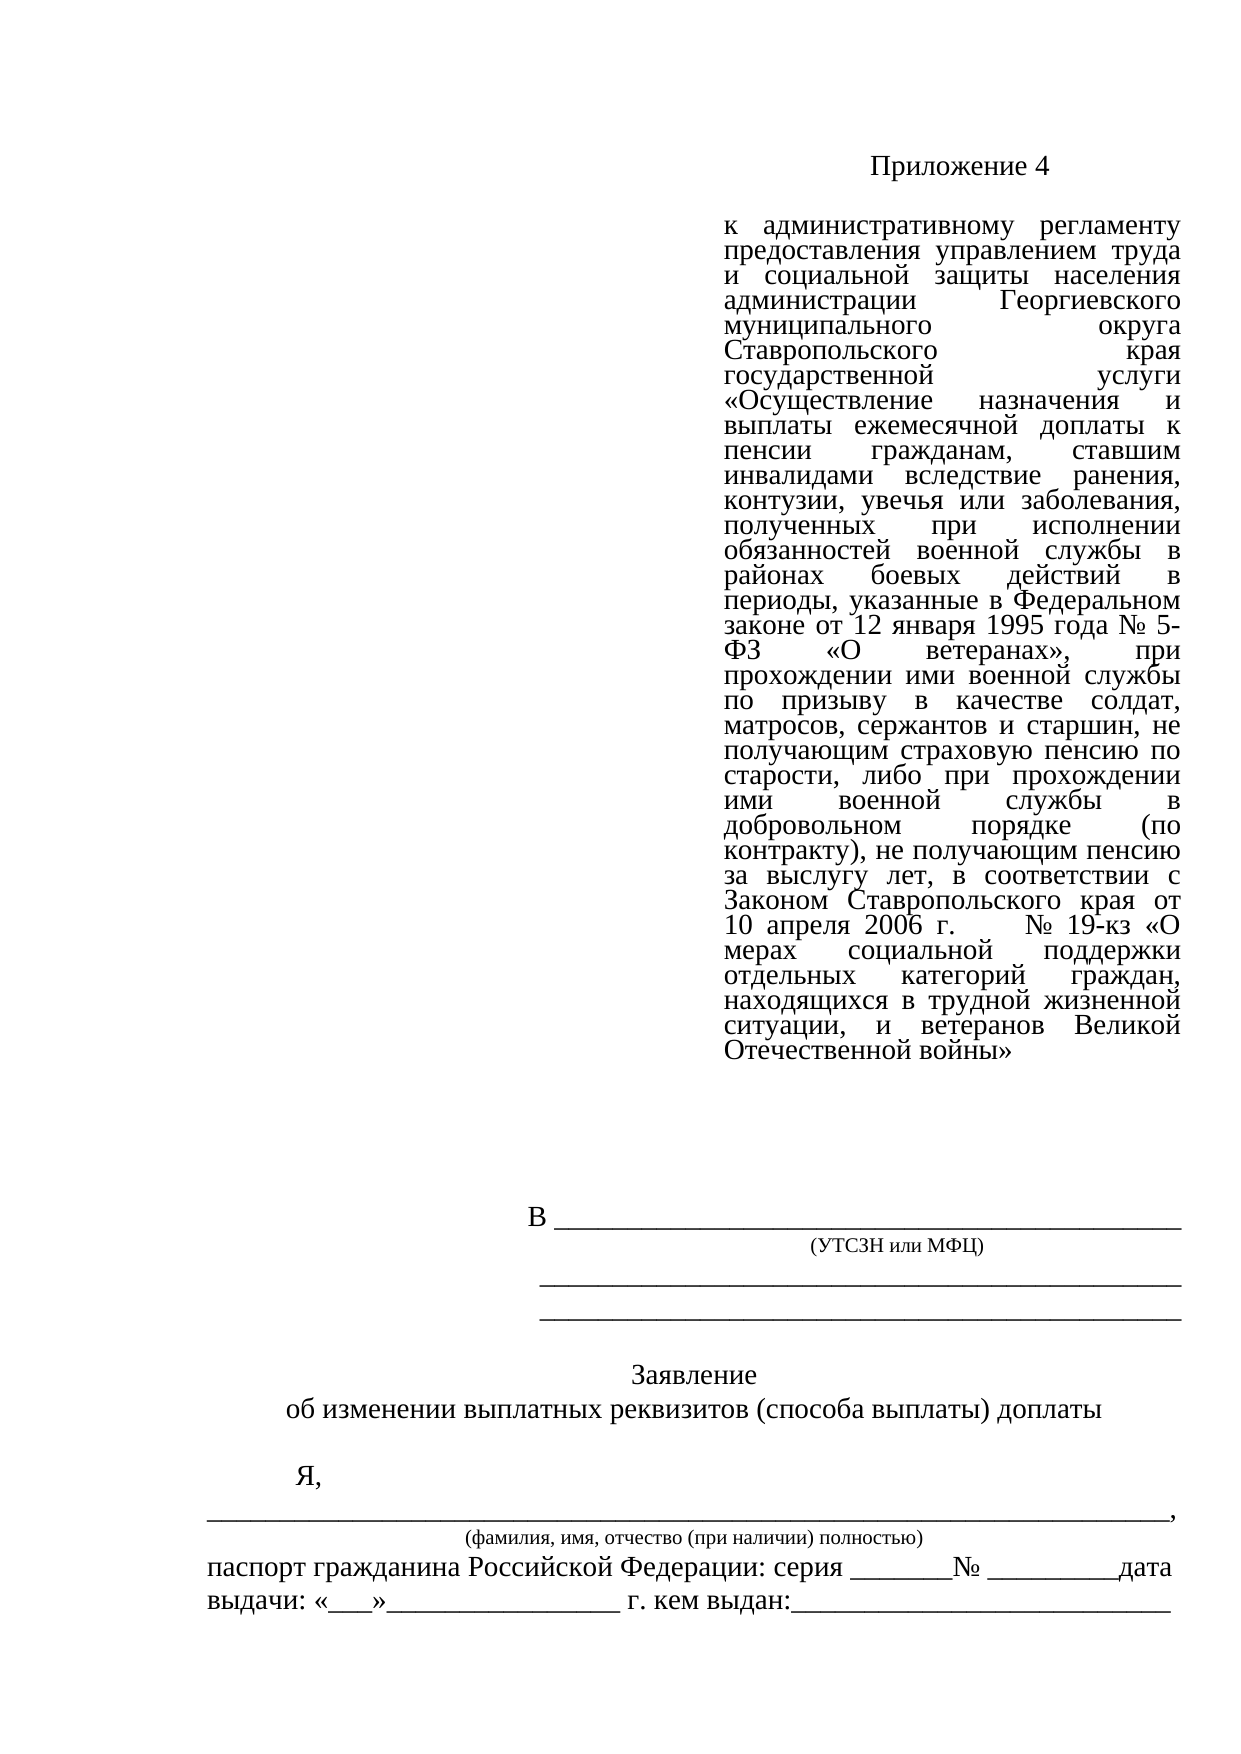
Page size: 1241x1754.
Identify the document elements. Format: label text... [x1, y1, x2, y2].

text об изменении выплатных реквизитов (способа выплаты) доплаты [207, 1391, 1181, 1424]
text к административному регламенту предоставления управлением труда и социальной защиты населения администрации Георгиевского муниципального округа Ставропольского края государственной услуги «Осуществление назначения и выплаты ежемесячной доплаты к пенсии гражданам, ставшим инвалидами вследствие ранения, контузии, увечья или заболевания, полученных при исполнении обязанностей военной службы в районах боевых действий в периоды, указанные в Федеральном законе от 12 января 1995 года № 5-ФЗ «О ветеранах», при прохождении ими военной службы по призыву в качестве солдат, матросов, сержантов и старшин, не получающим страховую пенсию по старости, либо при прохождении ими военной службы в добровольном порядке (по контракту), не получающим пенсию за выслугу лет, в соответствии с Законом Ставропольского края от 10 апреля 2006 г. № 19-кз «О мерах социальной поддержки отдельных категорий граждан, находящихся в трудной жизненной ситуации, и ветеранов Великой Отечественной войны» [723, 215, 1181, 1065]
text ____________________________________________ [207, 1290, 1181, 1324]
text паспорт гражданина Российской Федерации: серия _______№ _________дата выдачи: «___»________________ г. кем выдан:__________________________ [207, 1549, 1181, 1616]
text Я, __________________________________________________________________, [207, 1458, 1181, 1525]
text ____________________________________________ [207, 1257, 1181, 1290]
text (фамилия, имя, отчество (при наличии) полностью) [207, 1525, 1181, 1549]
text Заявление [207, 1357, 1181, 1391]
text В ___________________________________________ [207, 1199, 1181, 1232]
text (УТСЗН или МФЦ) [207, 1232, 1181, 1257]
text Приложение 4 [207, 148, 1181, 181]
